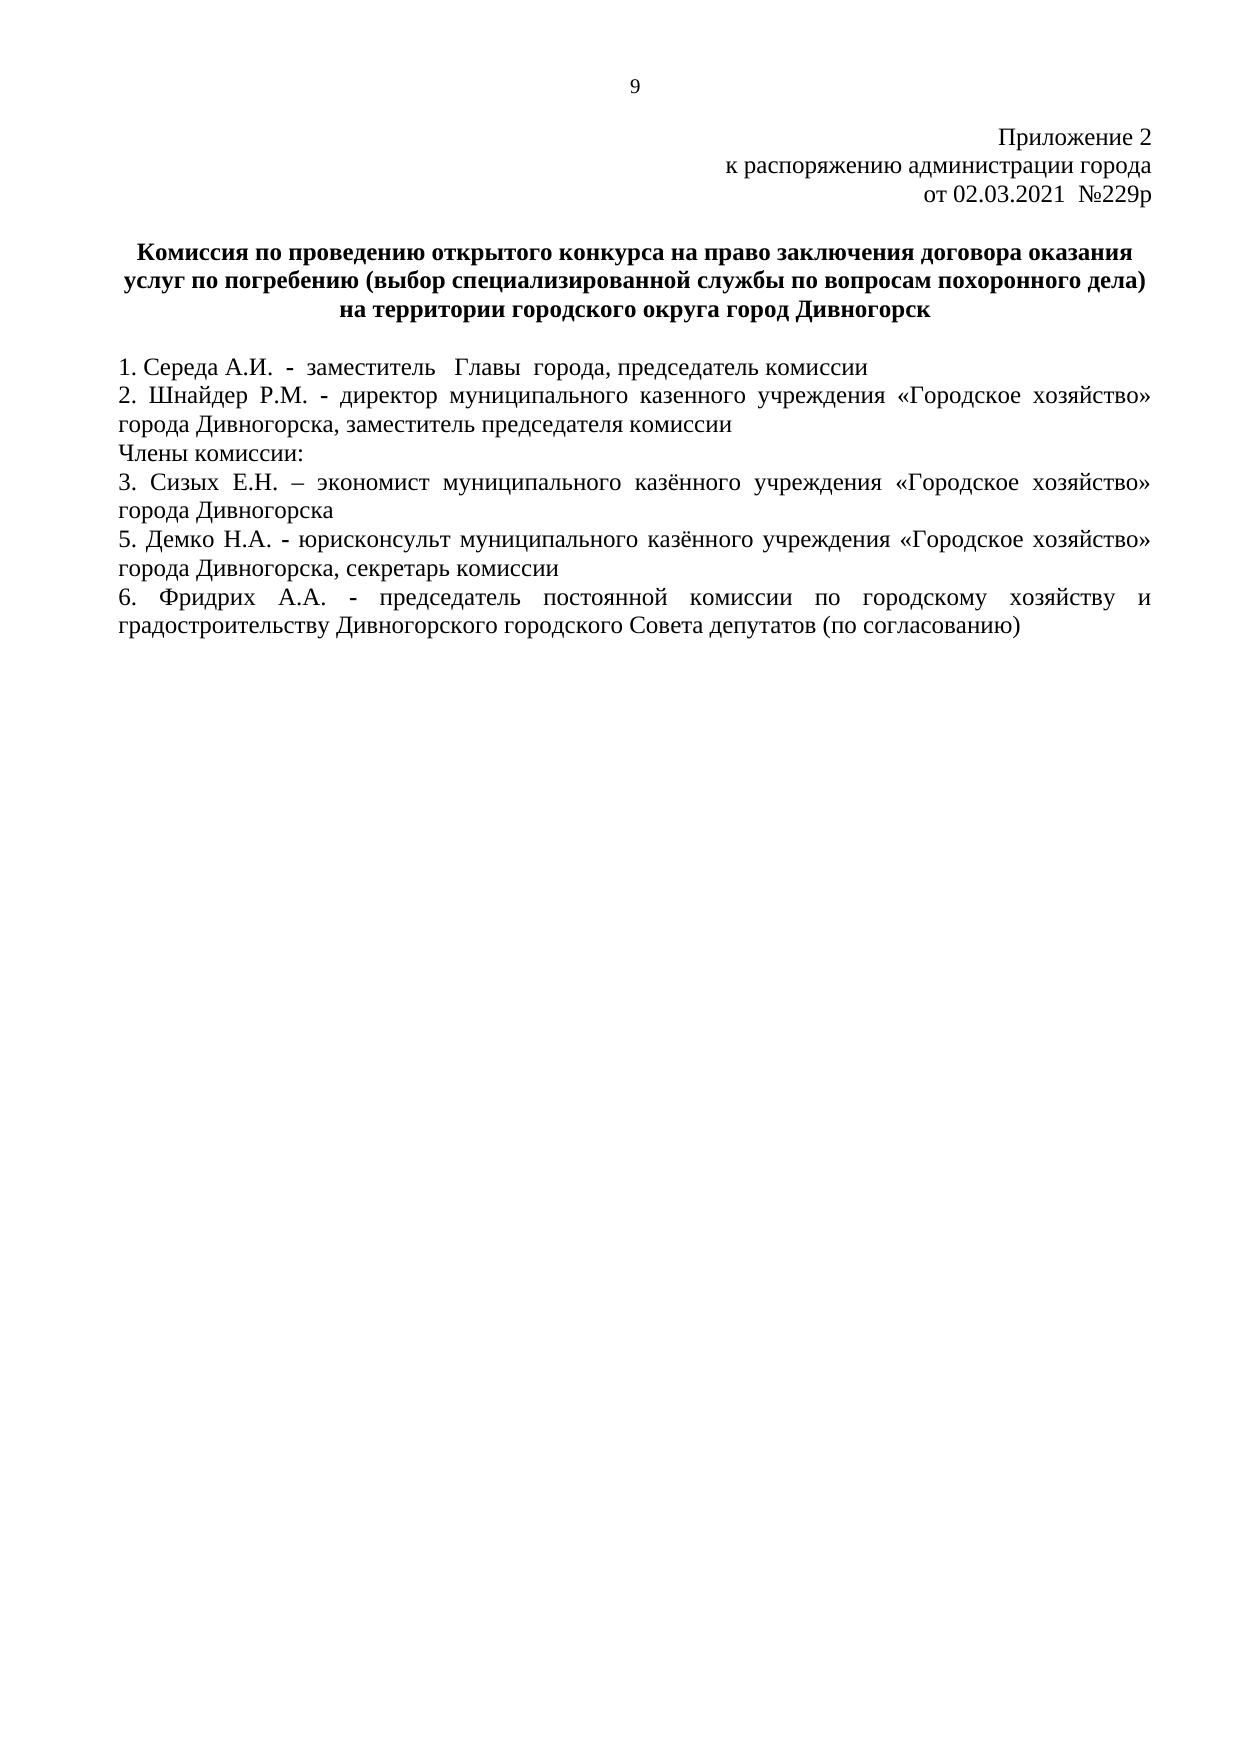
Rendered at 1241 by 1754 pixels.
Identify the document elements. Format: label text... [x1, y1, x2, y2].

text 1. Середа А.И. - заместитель Главы города, председатель комиссии [118, 352, 1152, 381]
text 2. Шнайдер Р.М. - директор муниципального казенного учреждения «Городское хозяйство» города Дивногорска, заместитель председателя комиссии [118, 381, 1152, 438]
text 6. Фридрих А.А. - председатель постоянной комиссии по городскому хозяйству и градостроительству Дивногорского городского Совета депутатов (по согласованию) [118, 582, 1152, 639]
text Приложение 2 [561, 122, 1152, 151]
text 5. Демко Н.А. - юрисконсульт муниципального казённого учреждения «Городское хозяйство» города Дивногорска, секретарь комиссии [118, 524, 1152, 582]
text 3. Сизых Е.Н. – экономист муниципального казённого учреждения «Городское хозяйство» города Дивногорска [118, 467, 1152, 524]
text Члены комиссии: [118, 438, 1152, 467]
text к распоряжению администрации города [487, 151, 1152, 179]
text от 02.03.2021 №229р [487, 179, 1152, 208]
text Комиссия по проведению открытого конкурса на право заключения договора оказания услуг по погребению (выбор специализированной службы по вопросам похоронного дела) на территории городского округа город Дивногорск [118, 237, 1152, 323]
